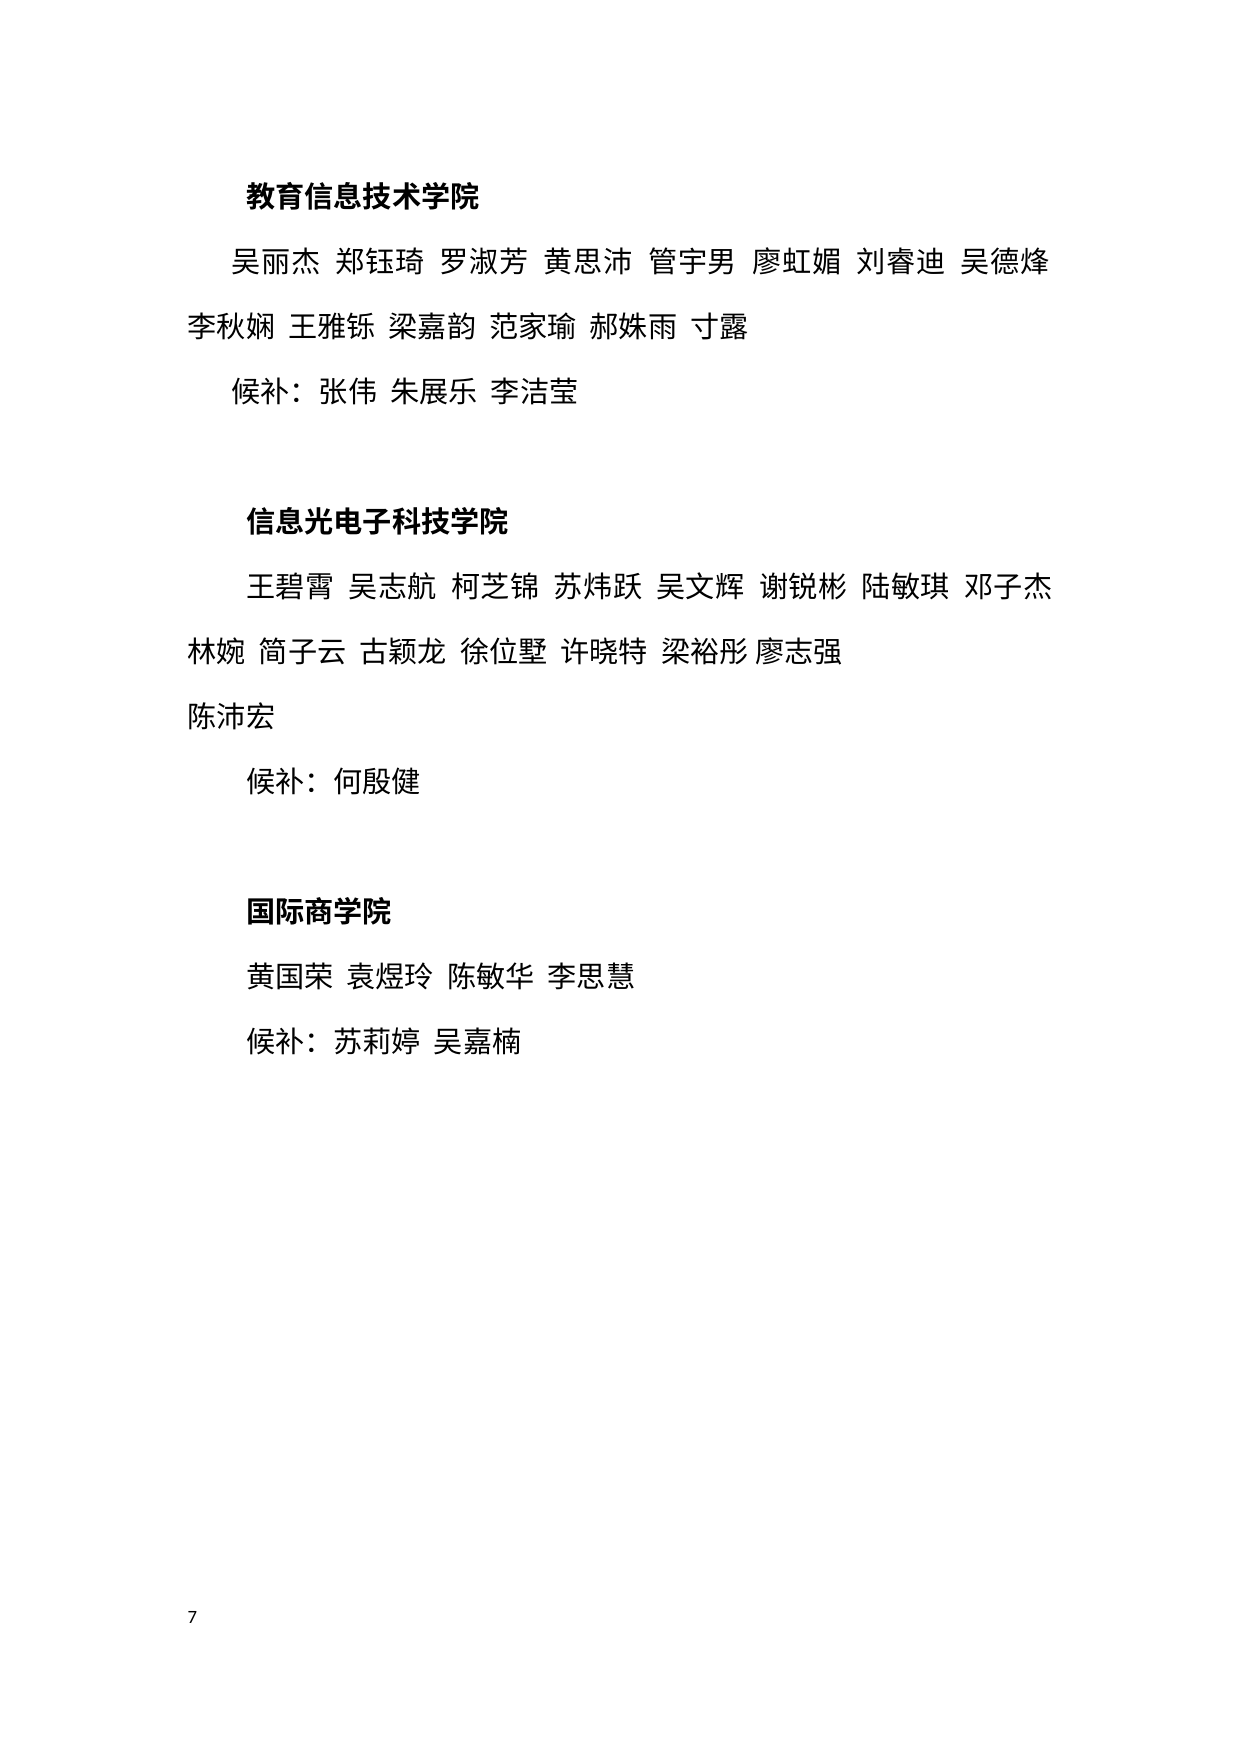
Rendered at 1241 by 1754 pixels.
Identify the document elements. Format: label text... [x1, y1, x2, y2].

text 候补：张伟 朱展乐 李洁莹 [187, 357, 1053, 422]
text 黄国荣 袁煜玲 陈敏华 李思慧 [187, 942, 1053, 1007]
text 教育信息技术学院 [187, 162, 1053, 227]
text 王碧霄 吴志航 柯芝锦 苏炜跃 吴文辉 谢锐彬 陆敏琪 邓子杰 林婉 简子云 古颖龙 徐位墅 许晓特 梁裕彤 廖志强 [187, 552, 1053, 682]
text 吴丽杰 郑钰琦 罗淑芳 黄思沛 管宇男 廖虹媚 刘睿迪 吴德烽 李秋娴 王雅铄 梁嘉韵 范家瑜 郝姝雨 寸露 [187, 227, 1053, 357]
text 国际商学院 [187, 877, 1053, 942]
text 候补：苏莉婷 吴嘉楠 [187, 1007, 1053, 1072]
text 信息光电子科技学院 [187, 487, 1053, 552]
text 候补：何殷健 [187, 747, 1053, 812]
text 陈沛宏 [187, 682, 1053, 747]
